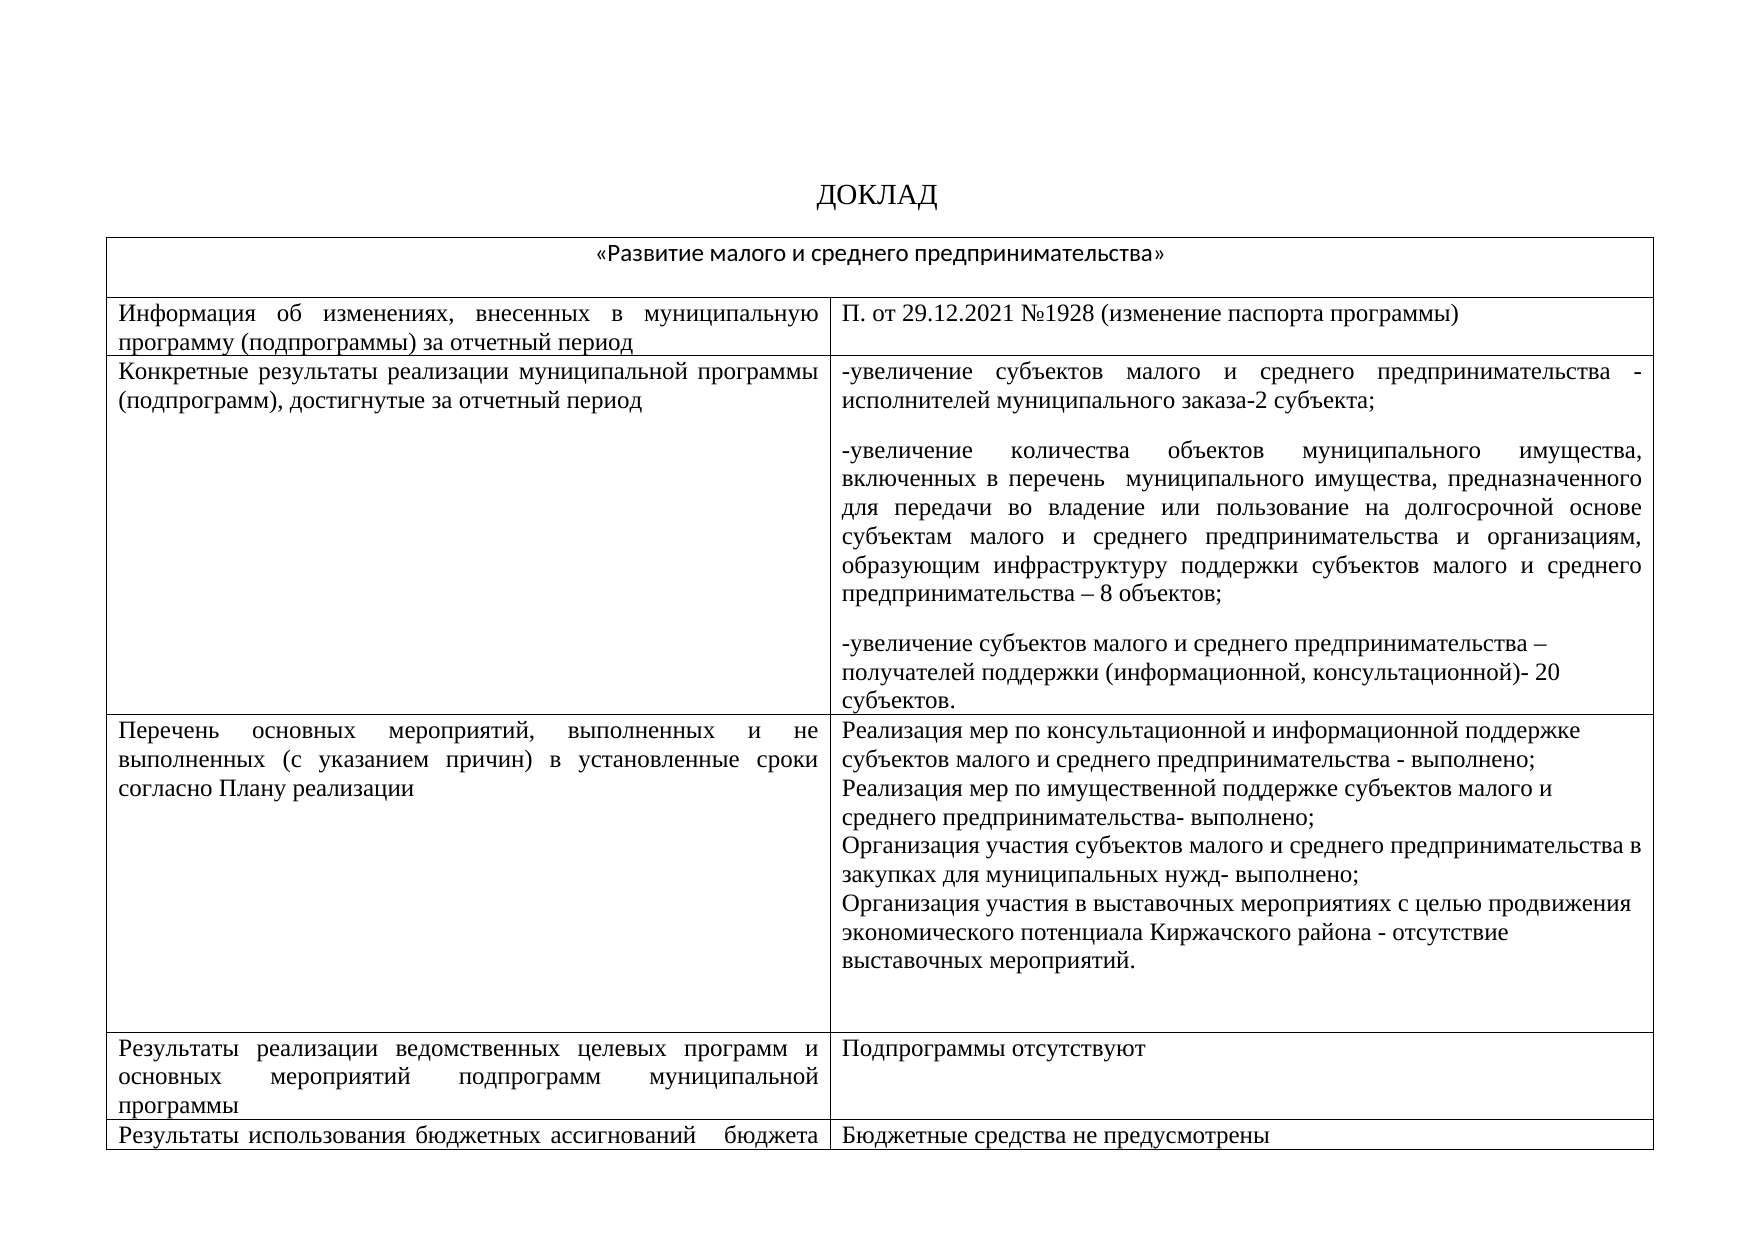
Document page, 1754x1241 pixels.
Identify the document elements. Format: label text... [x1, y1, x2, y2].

table_cell Конкретные результаты реализации муниципальной программы (подпрограмм), достигнутые за отчетный период [107, 356, 830, 714]
table_cell Перечень основных мероприятий, выполненных и не выполненных (с указанием причин) в установленные сроки согласно Плану реализации [107, 715, 830, 1032]
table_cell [831, 1120, 1653, 1149]
table_header «Развитие малого и среднего предпринимательства» [107, 238, 1653, 297]
table_cell Результаты реализации ведомственных целевых программ и основных мероприятий подпрограмм муниципальной программы [107, 1033, 830, 1119]
table_cell П. от 29.12.2021 №1928 (изменение паспорта программы) [831, 298, 1653, 355]
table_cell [107, 1120, 830, 1149]
text ДОКЛАД [118, 177, 1636, 211]
table_cell Реализация мер по консультационной и информационной поддержке субъектов малого и среднего предпринимательства - выполнено; Реализация мер по имущественной поддержке субъектов малого и среднего предпринимательства- выполнено; Организация участия субъектов малого и среднего предпринимательства в закупках для муниципальных нужд- выполнено; Организация участия в выставочных мероприятиях с целью продвижения экономического потенциала Киржачского района - отсутствие выставочных мероприятий. [831, 715, 1653, 1032]
table_cell -увеличение субъектов малого и среднего предпринимательства - исполнителей муниципального заказа-2 субъекта; -увеличение количества объектов муниципального имущества, включенных в перечень муниципального имущества, предназначенного для передачи во владение или пользование на долгосрочной основе субъектам малого и среднего предпринимательства и организациям, образующим инфраструктуру поддержки субъектов малого и среднего предпринимательства – 8 объектов; -увеличение субъектов малого и среднего предпринимательства – получателей поддержки (информационной, консультационной)- 20 субъектов. [831, 356, 1653, 714]
table_cell Подпрограммы отсутствуют [831, 1033, 1653, 1119]
table_cell Информация об изменениях, внесенных в муниципальную программу (подпрограммы) за отчетный период [107, 298, 830, 355]
